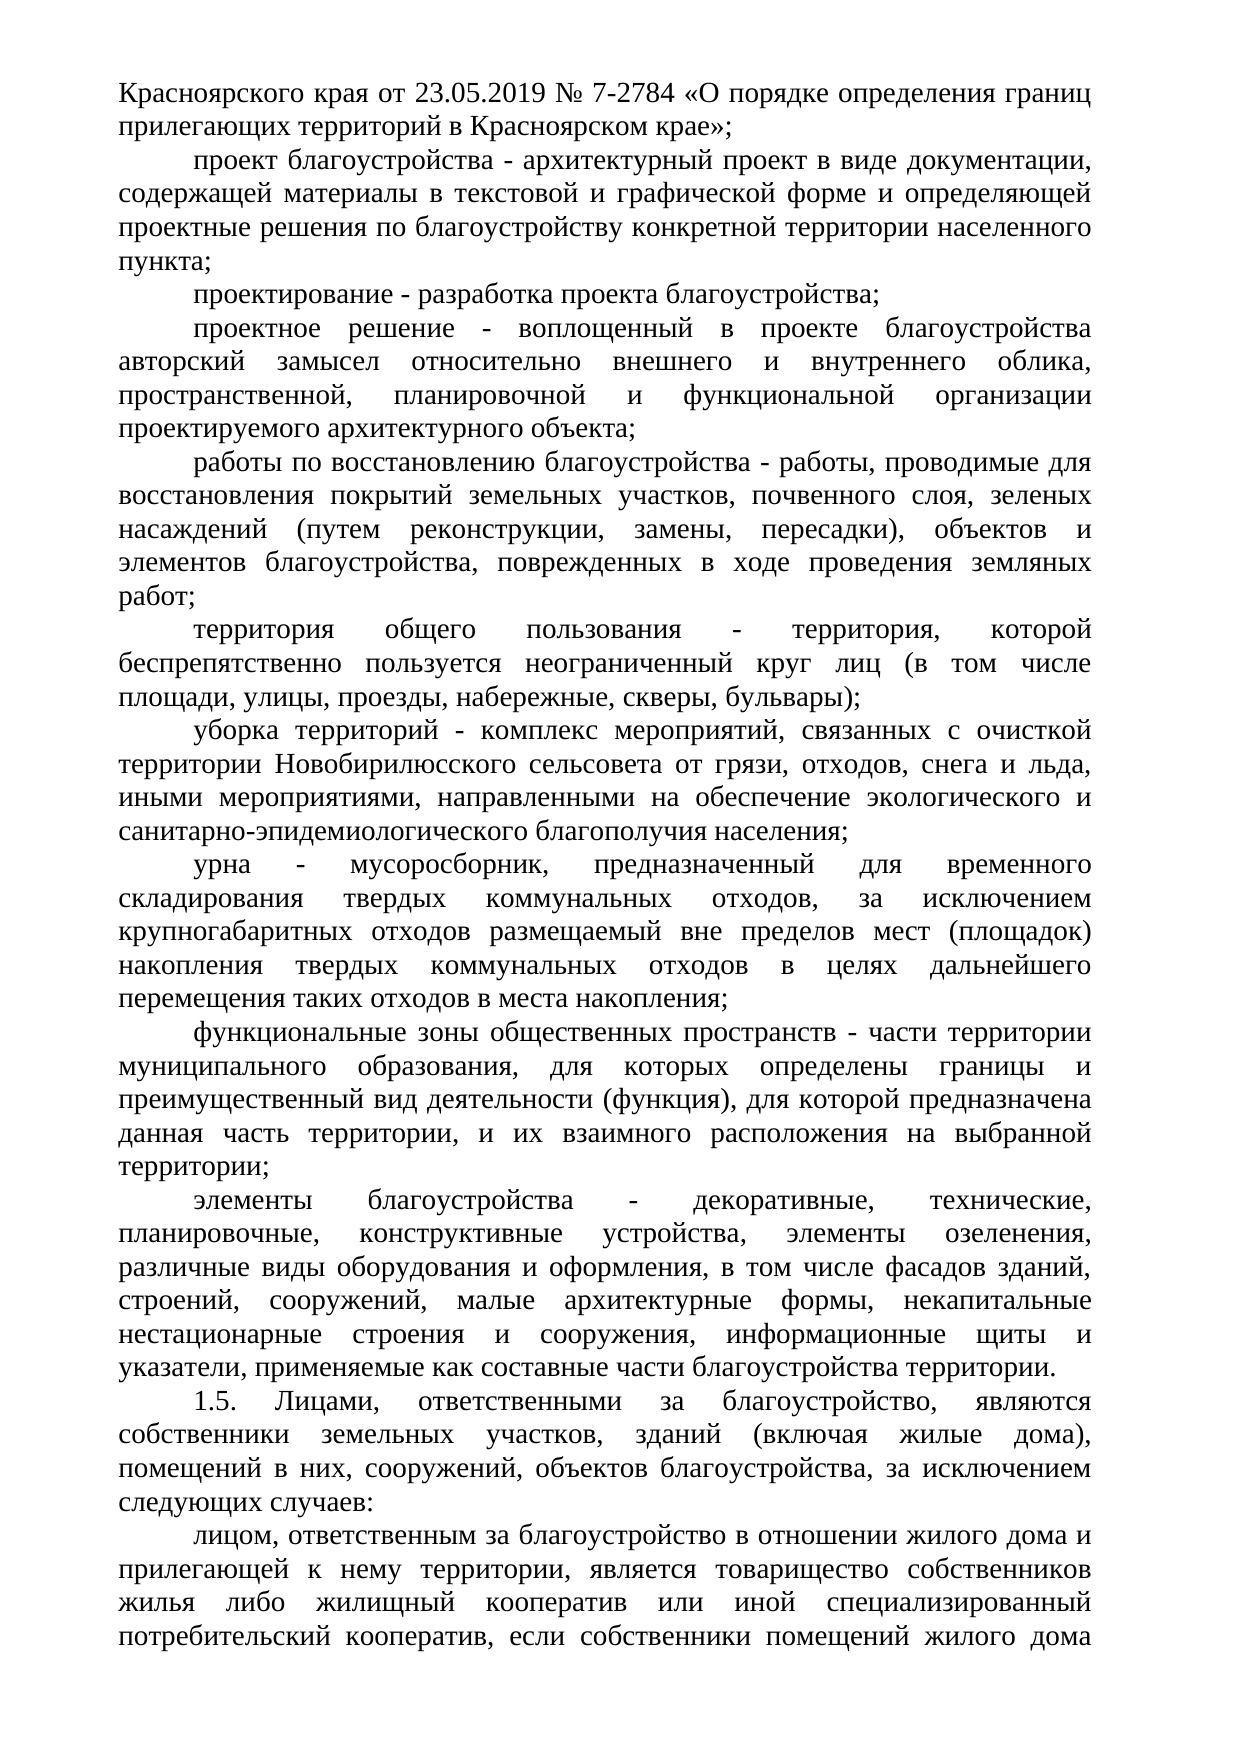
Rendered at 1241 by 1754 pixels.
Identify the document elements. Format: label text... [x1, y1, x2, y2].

text функциональные зоны общественных пространств - части территории муниципального образования, для которых определены границы и преимущественный вид деятельности (функция), для которой предназначена данная часть территории, и их взаимного расположения на выбранной территории; [118, 1014, 1092, 1182]
text проектирование - разработка проекта благоустройства; [118, 276, 1092, 310]
text 1.5. Лицами, ответственными за благоустройство, являются собственники земельных участков, зданий (включая жилые дома), помещений в них, сооружений, объектов благоустройства, за исключением следующих случаев: [118, 1383, 1092, 1517]
text элементы благоустройства - декоративные, технические, планировочные, конструктивные устройства, элементы озеленения, различные виды оборудования и оформления, в том числе фасадов зданий, строений, сооружений, малые архитектурные формы, некапитальные нестационарные строения и сооружения, информационные щиты и указатели, применяемые как составные части благоустройства территории. [118, 1182, 1092, 1383]
text проект благоустройства - архитектурный проект в виде документации, содержащей материалы в текстовой и графической форме и определяющей проектные решения по благоустройству конкретной территории населенного пункта; [118, 142, 1092, 276]
text территория общего пользования - территория, которой беспрепятственно пользуется неограниченный круг лиц (в том числе площади, улицы, проезды, набережные, скверы, бульвары); [118, 612, 1092, 712]
text проектное решение - воплощенный в проекте благоустройства авторский замысел относительно внешнего и внутреннего облика, пространственной, планировочной и функциональной организации проектируемого архитектурного объекта; [118, 310, 1092, 444]
text урна - мусоросборник, предназначенный для временного складирования твердых коммунальных отходов, за исключением крупногабаритных отходов размещаемый вне пределов мест (площадок) накопления твердых коммунальных отходов в целях дальнейшего перемещения таких отходов в места накопления; [118, 846, 1092, 1014]
text уборка территорий - комплекс мероприятий, связанных с очисткой территории Новобирилюсского сельсовета от грязи, отходов, снега и льда, иными мероприятиями, направленными на обеспечение экологического и санитарно-эпидемиологического благополучия населения; [118, 712, 1092, 846]
text работы по восстановлению благоустройства - работы, проводимые для восстановления покрытий земельных участков, почвенного слоя, зеленых насаждений (путем реконструкции, замены, пересадки), объектов и элементов благоустройства, поврежденных в ходе проведения земляных работ; [118, 444, 1092, 612]
